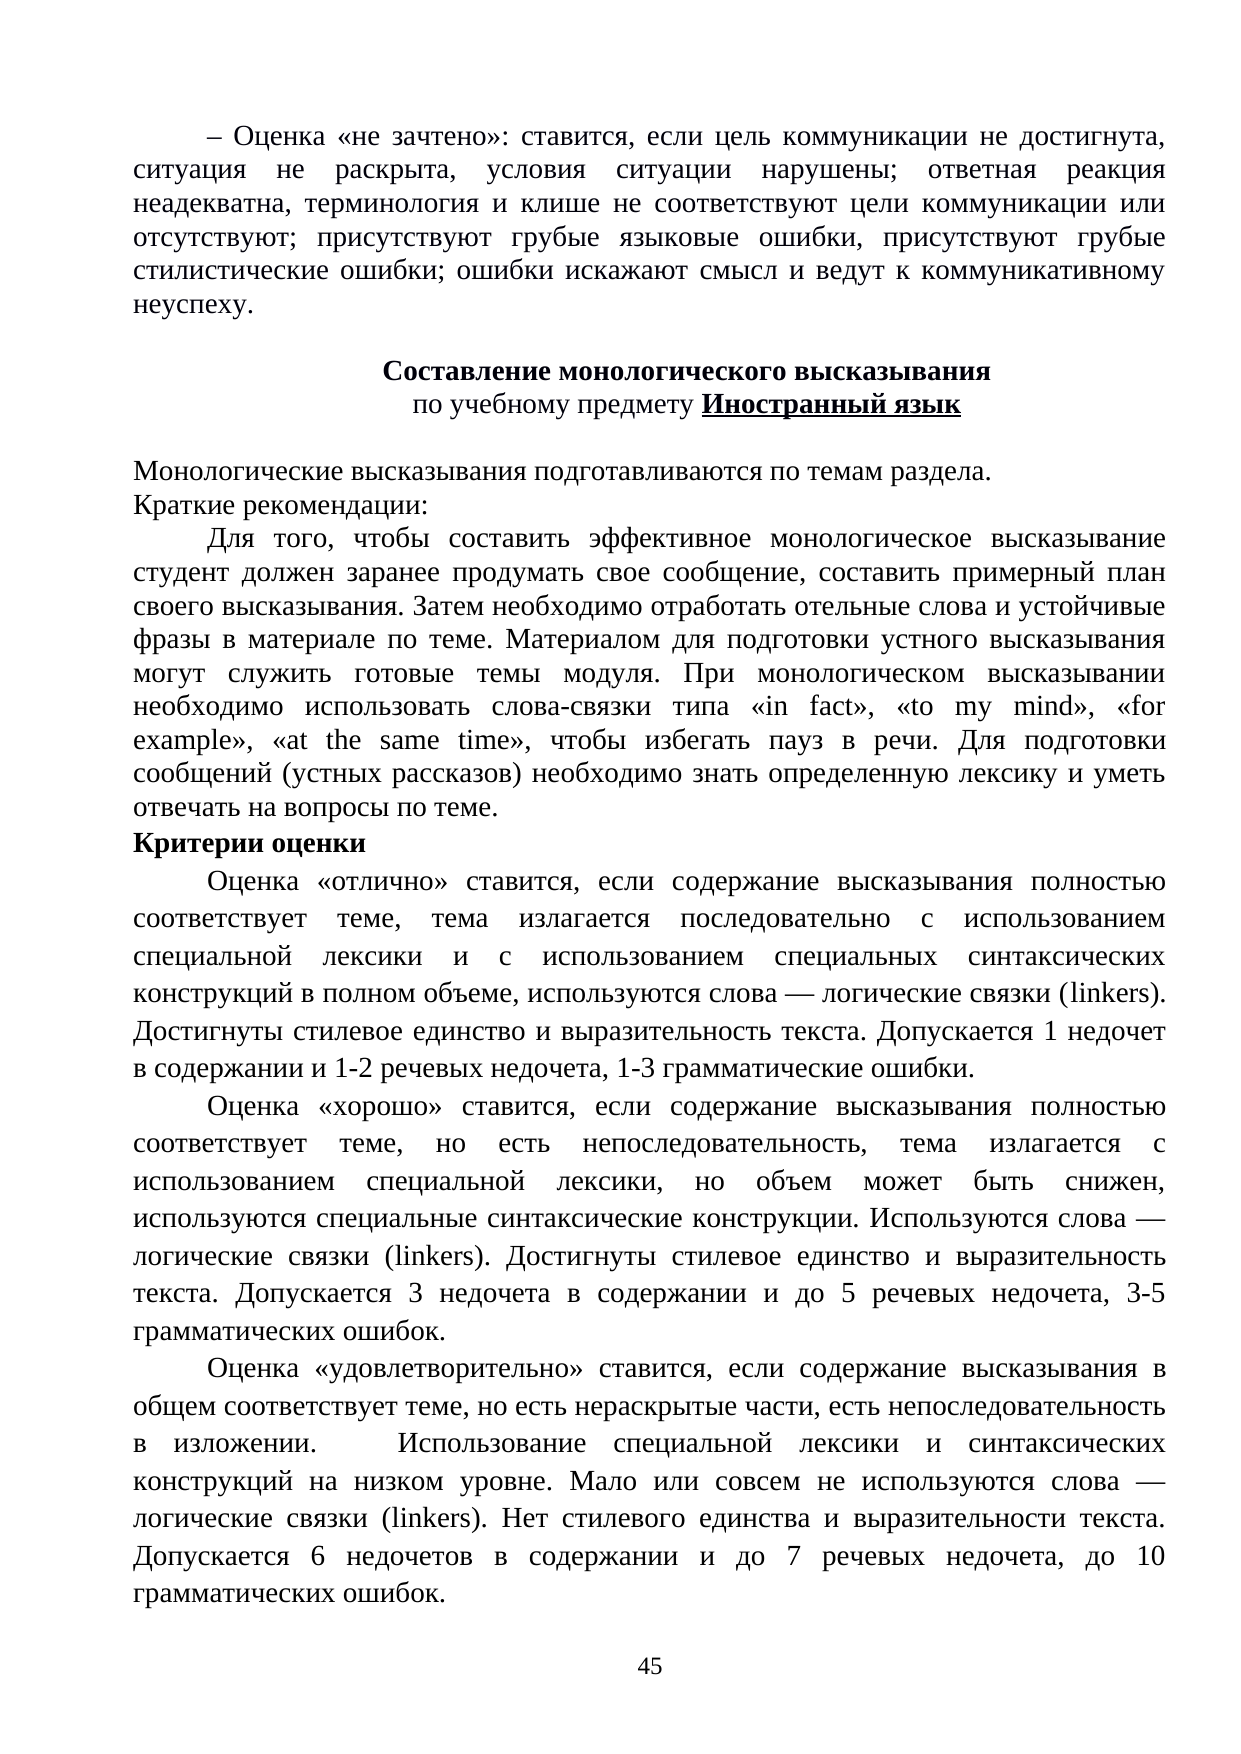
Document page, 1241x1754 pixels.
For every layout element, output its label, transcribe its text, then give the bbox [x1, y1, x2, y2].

text Для того, чтобы составить эффективное монологическое высказывание студент должен заранее продумать свое сообщение, составить примерный план своего высказывания. Затем необходимо отработать отельные слова и устойчивые фразы в материале по теме. Материалом для подготовки устного высказывания могут служить готовые темы модуля. При монологическом высказывании необходимо использовать слова-связки типа «in fact», «to my mind», «for example», «at the same time», чтобы избегать пауз в речи. Для подготовки сообщений (устных рассказов) необходимо знать определенную лексику и уметь отвечать на вопросы по теме. [133, 521, 1167, 822]
text Оценка «удовлетворительно» ставится, если содержание высказывания в общем соответствует теме, но есть нераскрытые части, есть непоследовательность в изложении. Использование специальной лексики и синтаксических конструкций на низком уровне. Мало или совсем не используются слова — логические связки (linkers). Нет стилевого единства и выразительности текста. Допускается 6 недочетов в содержании и до 7 речевых недочета, до 10 грамматических ошибок. [133, 1347, 1167, 1610]
text Монологические высказывания подготавливаются по темам раздела. [133, 453, 1167, 487]
text – Оценка «не зачтено»: ставится, если цель коммуникации не достигнута, ситуация не раскрыта, условия ситуации нарушены; ответная реакция неадекватна, терминология и клише не соответствуют цели коммуникации или отсутствуют; присутствуют грубые языковые ошибки, присутствуют грубые стилистические ошибки; ошибки искажают смысл и ведут к коммуникативному неуспеху. [133, 118, 1167, 319]
text Оценка «отлично» ставится, если содержание высказывания полностью соответствует теме, тема излагается последовательно с использованием специальной лексики и с использованием специальных синтаксических конструкций в полном объеме, используются слова — логические связки (linkers). Достигнуты стилевое единство и выразительность текста. Допускается 1 недочет в содержании и 1-2 речевых недочета, 1-3 грамматические ошибки. [133, 860, 1167, 1085]
text Оценка «хорошо» ставится, если содержание высказывания полностью соответствует теме, но есть непоследовательность, тема излагается с использованием специальной лексики, но объем может быть снижен, используются специальные синтаксические конструкции. Используются слова — логические связки (linkers). Достигнуты стилевое единство и выразительность текста. Допускается 3 недочета в содержании и до 5 речевых недочета, 3-5 грамматических ошибок. [133, 1085, 1167, 1347]
text Критерии оценки [133, 822, 1167, 860]
text по учебному предмету Иностранный язык [133, 386, 1167, 420]
text Составление монологического высказывания [133, 353, 1167, 386]
text Краткие рекомендации: [133, 487, 1167, 521]
